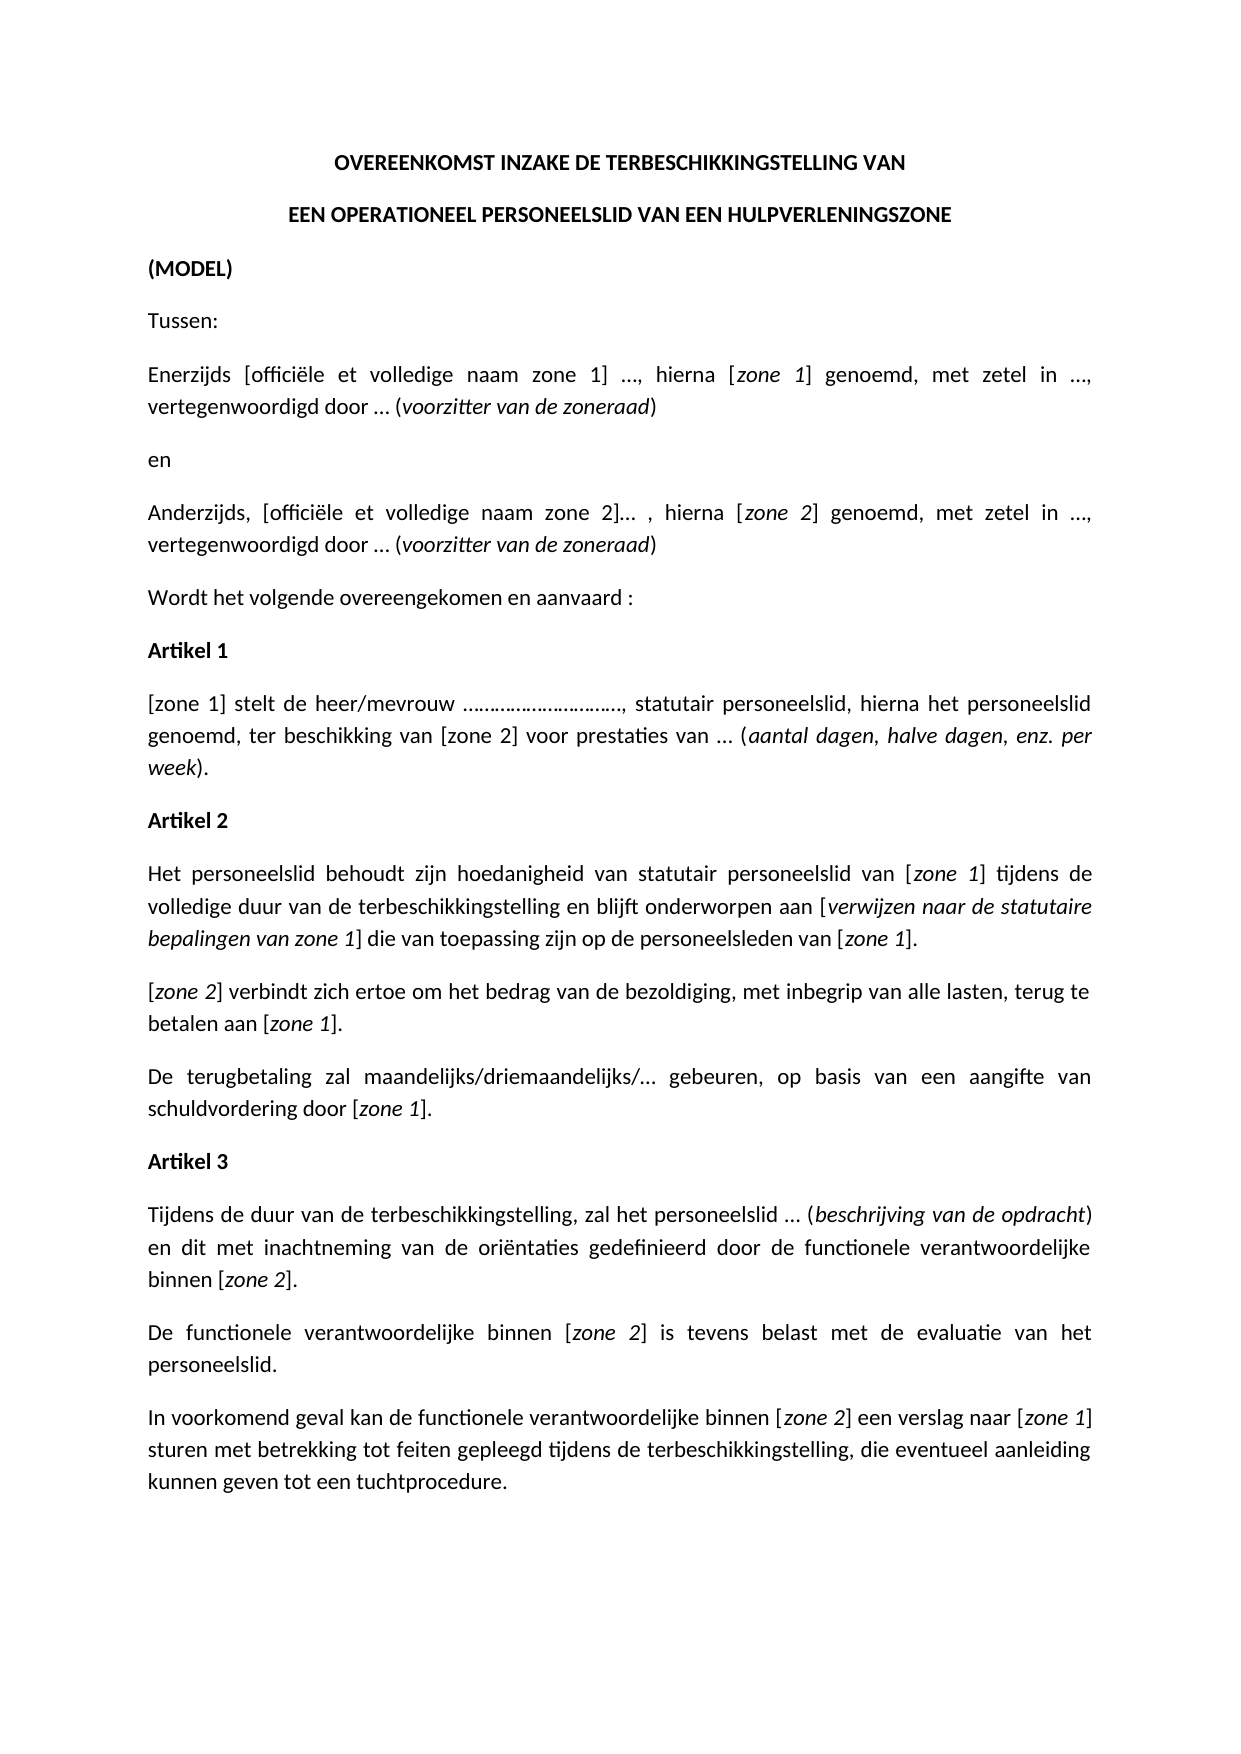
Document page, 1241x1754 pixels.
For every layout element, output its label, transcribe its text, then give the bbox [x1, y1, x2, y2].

text OVEREENKOMST INZAKE DE TERBESCHIKKINGSTELLING VAN [148, 148, 1093, 176]
text In voorkomend geval kan de functionele verantwoordelijke binnen [zone 2] een verslag naar [zone 1] sturen met betrekking tot feiten gepleegd tijdens de terbeschikkingstelling, die eventueel aanleiding kunnen geven tot een tuchtprocedure. [148, 1403, 1093, 1495]
text Artikel 2 [148, 807, 1093, 834]
text Artikel 3 [148, 1147, 1093, 1175]
text De functionele verantwoordelijke binnen [zone 2] is tevens belast met de evaluatie van het personeelslid. [148, 1318, 1093, 1378]
text Wordt het volgende overeengekomen en aanvaard : [148, 583, 1093, 611]
text EEN OPERATIONEEL PERSONEELSLID VAN EEN HULPVERLENINGSZONE [148, 201, 1093, 229]
text Het personeelslid behoudt zijn hoedanigheid van statutair personeelslid van [zone 1] tijdens de volledige duur van de terbeschikkingstelling en blijft onderworpen aan [verwijzen naar de statutaire bepalingen van zone 1] die van toepassing zijn op de personeelsleden van [zone 1]. [148, 859, 1093, 952]
text Tijdens de duur van de terbeschikkingstelling, zal het personeelslid … (beschrijving van de opdracht) en dit met inachtneming van de oriëntaties gedefinieerd door de functionele verantwoordelijke binnen [zone 2]. [148, 1200, 1093, 1293]
text De terugbetaling zal maandelijks/driemaandelijks/… gebeuren, op basis van een aangifte van schuldvordering door [zone 1]. [148, 1062, 1093, 1122]
text Artikel 1 [148, 636, 1093, 664]
text Tussen: [148, 307, 1093, 335]
text (MODEL) [148, 254, 1093, 282]
text Anderzijds, [officiële et volledige naam zone 2]… , hierna [zone 2] genoemd, met zetel in …, vertegenwoordigd door … (voorzitter van de zoneraad) [148, 498, 1093, 558]
text en [148, 445, 1093, 473]
text [zone 1] stelt de heer/mevrouw …………………………, statutair personeelslid, hierna het personeelslid genoemd, ter beschikking van [zone 2] voor prestaties van … (aantal dagen, halve dagen, enz. per week). [148, 689, 1093, 782]
text Enerzijds [officiële et volledige naam zone 1] …, hierna [zone 1] genoemd, met zetel in …, vertegenwoordigd door … (voorzitter van de zoneraad) [148, 360, 1093, 420]
text [zone 2] verbindt zich ertoe om het bedrag van de bezoldiging, met inbegrip van alle lasten, terug te betalen aan [zone 1]. [148, 977, 1093, 1037]
